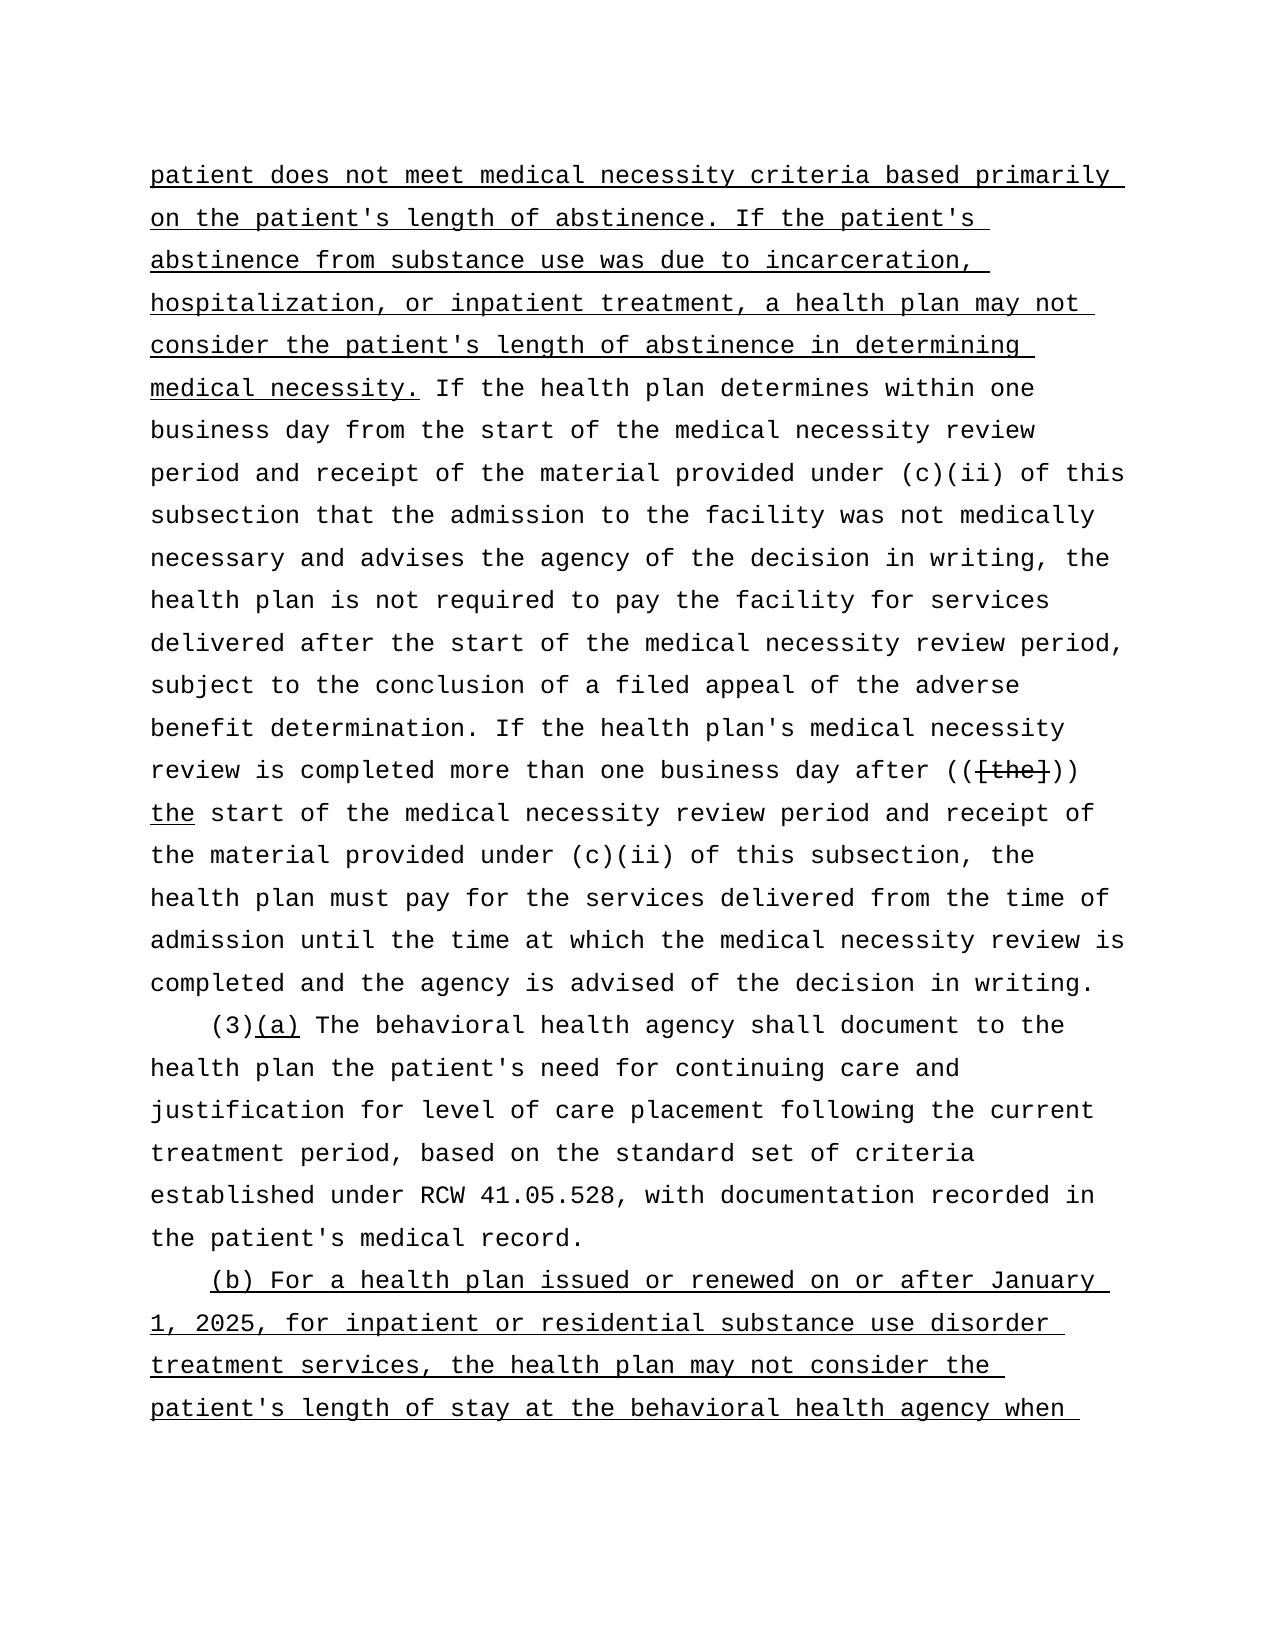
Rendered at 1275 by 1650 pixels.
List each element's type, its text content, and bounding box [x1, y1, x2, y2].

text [150, 150, 1125, 186]
text (3)(a) The behavioral health agency shall document to the health plan the patient's need for continuing care and justification for level of care placement following the current treatment period, based on the standard set of criteria established under RCW 41.05.528, with documentation recorded in the patient's medical record. [150, 1000, 1125, 1255]
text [150, 1255, 1125, 1425]
